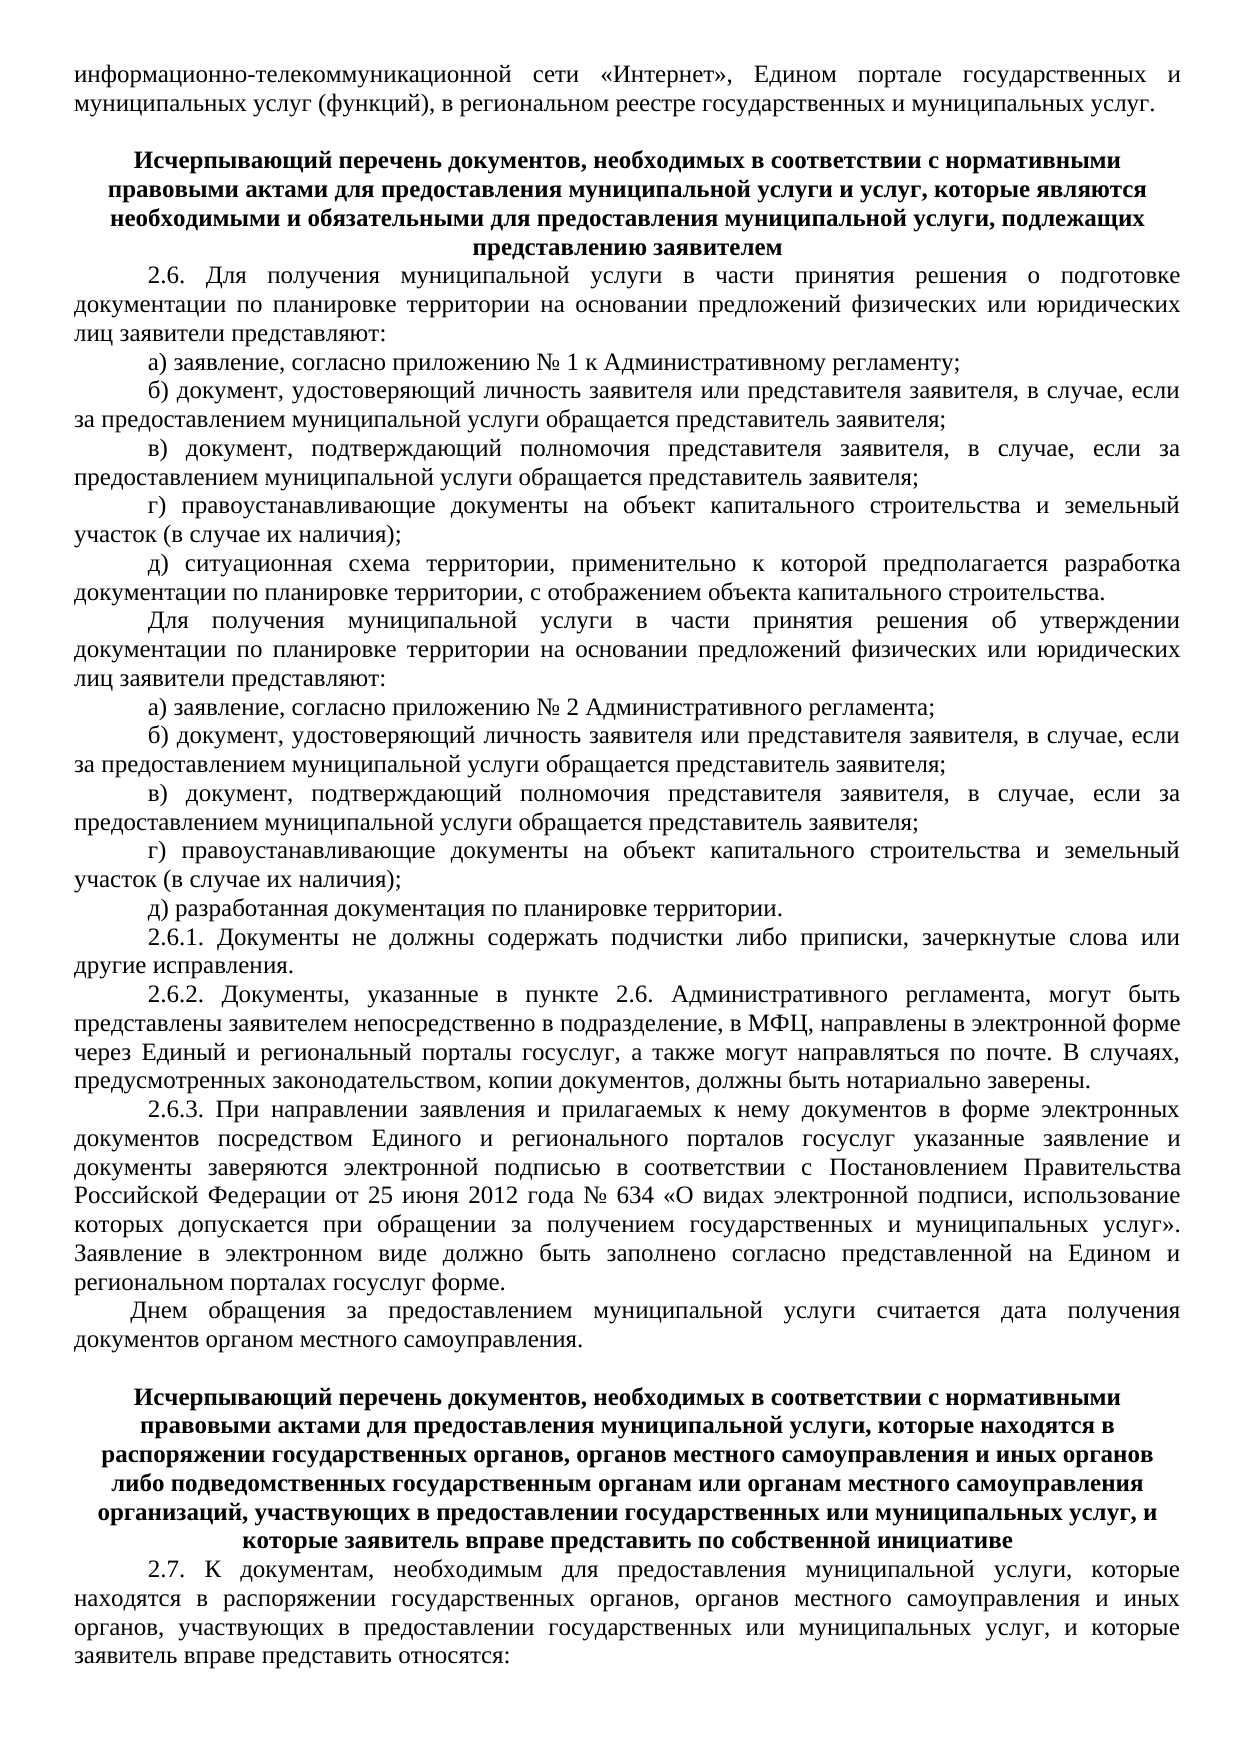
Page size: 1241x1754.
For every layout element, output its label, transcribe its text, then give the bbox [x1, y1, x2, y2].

text д) ситуационная схема территории, применительно к которой предполагается разработка документации по планировке территории, с отображением объекта капитального строительства. [74, 548, 1181, 605]
text 2.6.1. Документы не должны содержать подчистки либо приписки, зачеркнутые слова или другие исправления. [74, 922, 1181, 979]
text в) документ, подтверждающий полномочия представителя заявителя, в случае, если за предоставлением муниципальной услуги обращается представитель заявителя; [74, 778, 1181, 835]
text д) разработанная документация по планировке территории. [74, 893, 1181, 922]
text 2.6. Для получения муниципальной услуги в части принятия решения о подготовке документации по планировке территории на основании предложений физических или юридических лиц заявители представляют: [74, 260, 1181, 347]
text 2.6.3. При направлении заявления и прилагаемых к нему документов в форме электронных документов посредством Единого и регионального порталов госуслуг указанные заявление и документы заверяются электронной подписью в соответствии с Постановлением Правительства Российской Федерации от 25 июня 2012 года № 634 «О видах электронной подписи, использование которых допускается при обращении за получением государственных и муниципальных услуг». Заявление в электронном виде должно быть заполнено согласно представленной на Едином и региональном порталах госуслуг форме. [74, 1094, 1181, 1295]
text 2.6.2. Документы, указанные в пункте 2.6. Административного регламента, могут быть представлены заявителем непосредственно в подразделение, в МФЦ, направлены в электронной форме через Единый и региональный порталы госуслуг, а также могут направляться по почте. В случаях, предусмотренных законодательством, копии документов, должны быть нотариально заверены. [74, 979, 1181, 1094]
text г) правоустанавливающие документы на объект капитального строительства и земельный участок (в случае их наличия); [74, 490, 1181, 548]
text Для получения муниципальной услуги в части принятия решения об утверждении документации по планировке территории на основании предложений физических или юридических лиц заявители представляют: [74, 605, 1181, 692]
text а) заявление, согласно приложению № 2 Административного регламента; [74, 692, 1181, 720]
text 2.7. К документам, необходимым для предоставления муниципальной услуги, которые находятся в распоряжении государственных органов, органов местного самоуправления и иных органов, участвующих в предоставлении государственных или муниципальных услуг, и которые заявитель вправе представить относятся: [74, 1554, 1181, 1669]
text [74, 59, 1181, 117]
text в) документ, подтверждающий полномочия представителя заявителя, в случае, если за предоставлением муниципальной услуги обращается представитель заявителя; [74, 433, 1181, 490]
text б) документ, удостоверяющий личность заявителя или представителя заявителя, в случае, если за предоставлением муниципальной услуги обращается представитель заявителя; [74, 375, 1181, 433]
text Днем обращения за предоставлением муниципальной услуги считается дата получения документов органом местного самоуправления. [74, 1295, 1181, 1353]
text Исчерпывающий перечень документов, необходимых в соответствии с нормативными правовыми актами для предоставления муниципальной услуги, которые находятся в распоряжении государственных органов, органов местного самоуправления и иных органов либо подведомственных государственным органам или органам местного самоуправления организаций, участвующих в предоставлении государственных или муниципальных услуг, и которые заявитель вправе представить по собственной инициативе [74, 1382, 1181, 1554]
text а) заявление, согласно приложению № 1 к Административному регламенту; [74, 347, 1181, 375]
text г) правоустанавливающие документы на объект капитального строительства и земельный участок (в случае их наличия); [74, 835, 1181, 893]
text Исчерпывающий перечень документов, необходимых в соответствии с нормативными правовыми актами для предоставления муниципальной услуги и услуг, которые являются необходимыми и обязательными для предоставления муниципальной услуги, подлежащих представлению заявителем [74, 145, 1181, 260]
text б) документ, удостоверяющий личность заявителя или представителя заявителя, в случае, если за предоставлением муниципальной услуги обращается представитель заявителя; [74, 720, 1181, 778]
